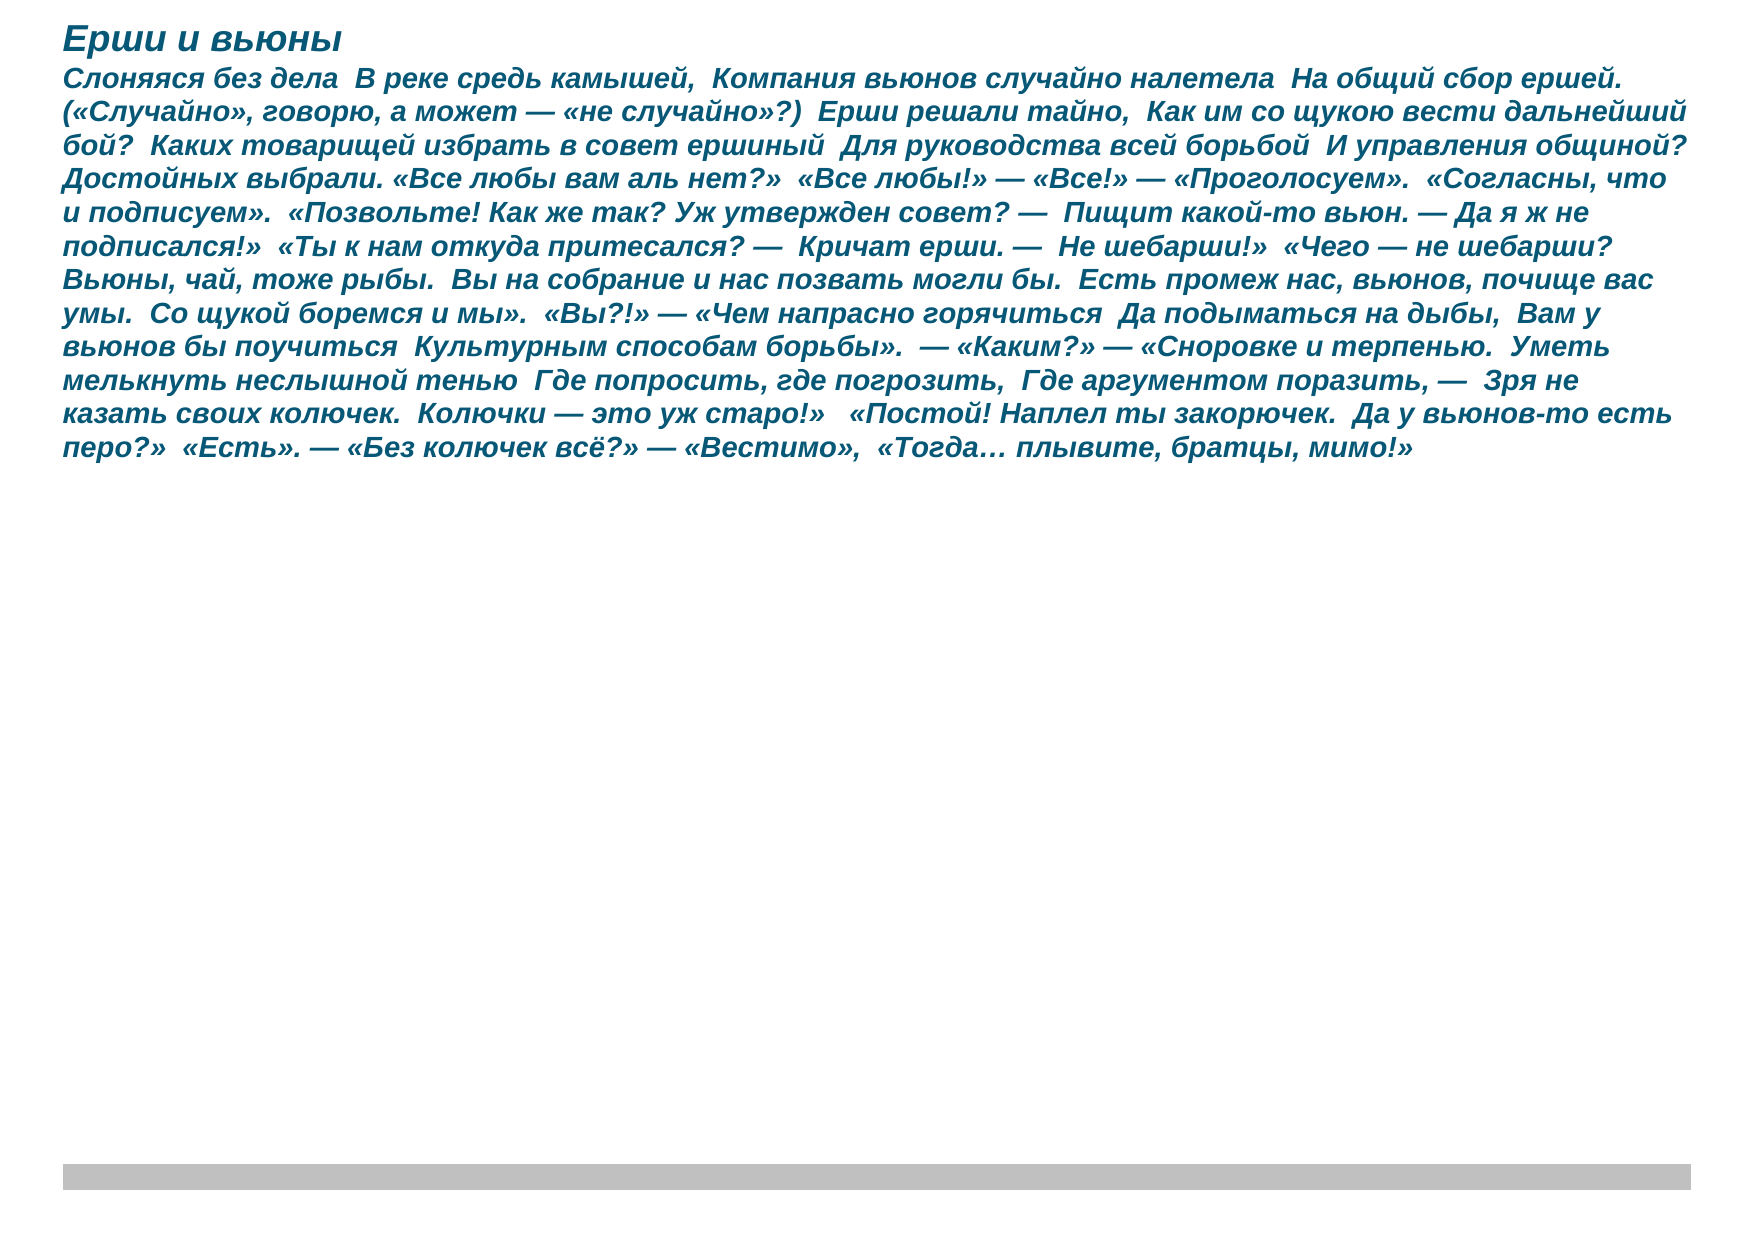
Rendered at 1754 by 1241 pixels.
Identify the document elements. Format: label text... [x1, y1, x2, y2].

text Слоняяся без дела [62, 61, 1691, 463]
subtitle Ерши и вьюны [62, 17, 1691, 60]
